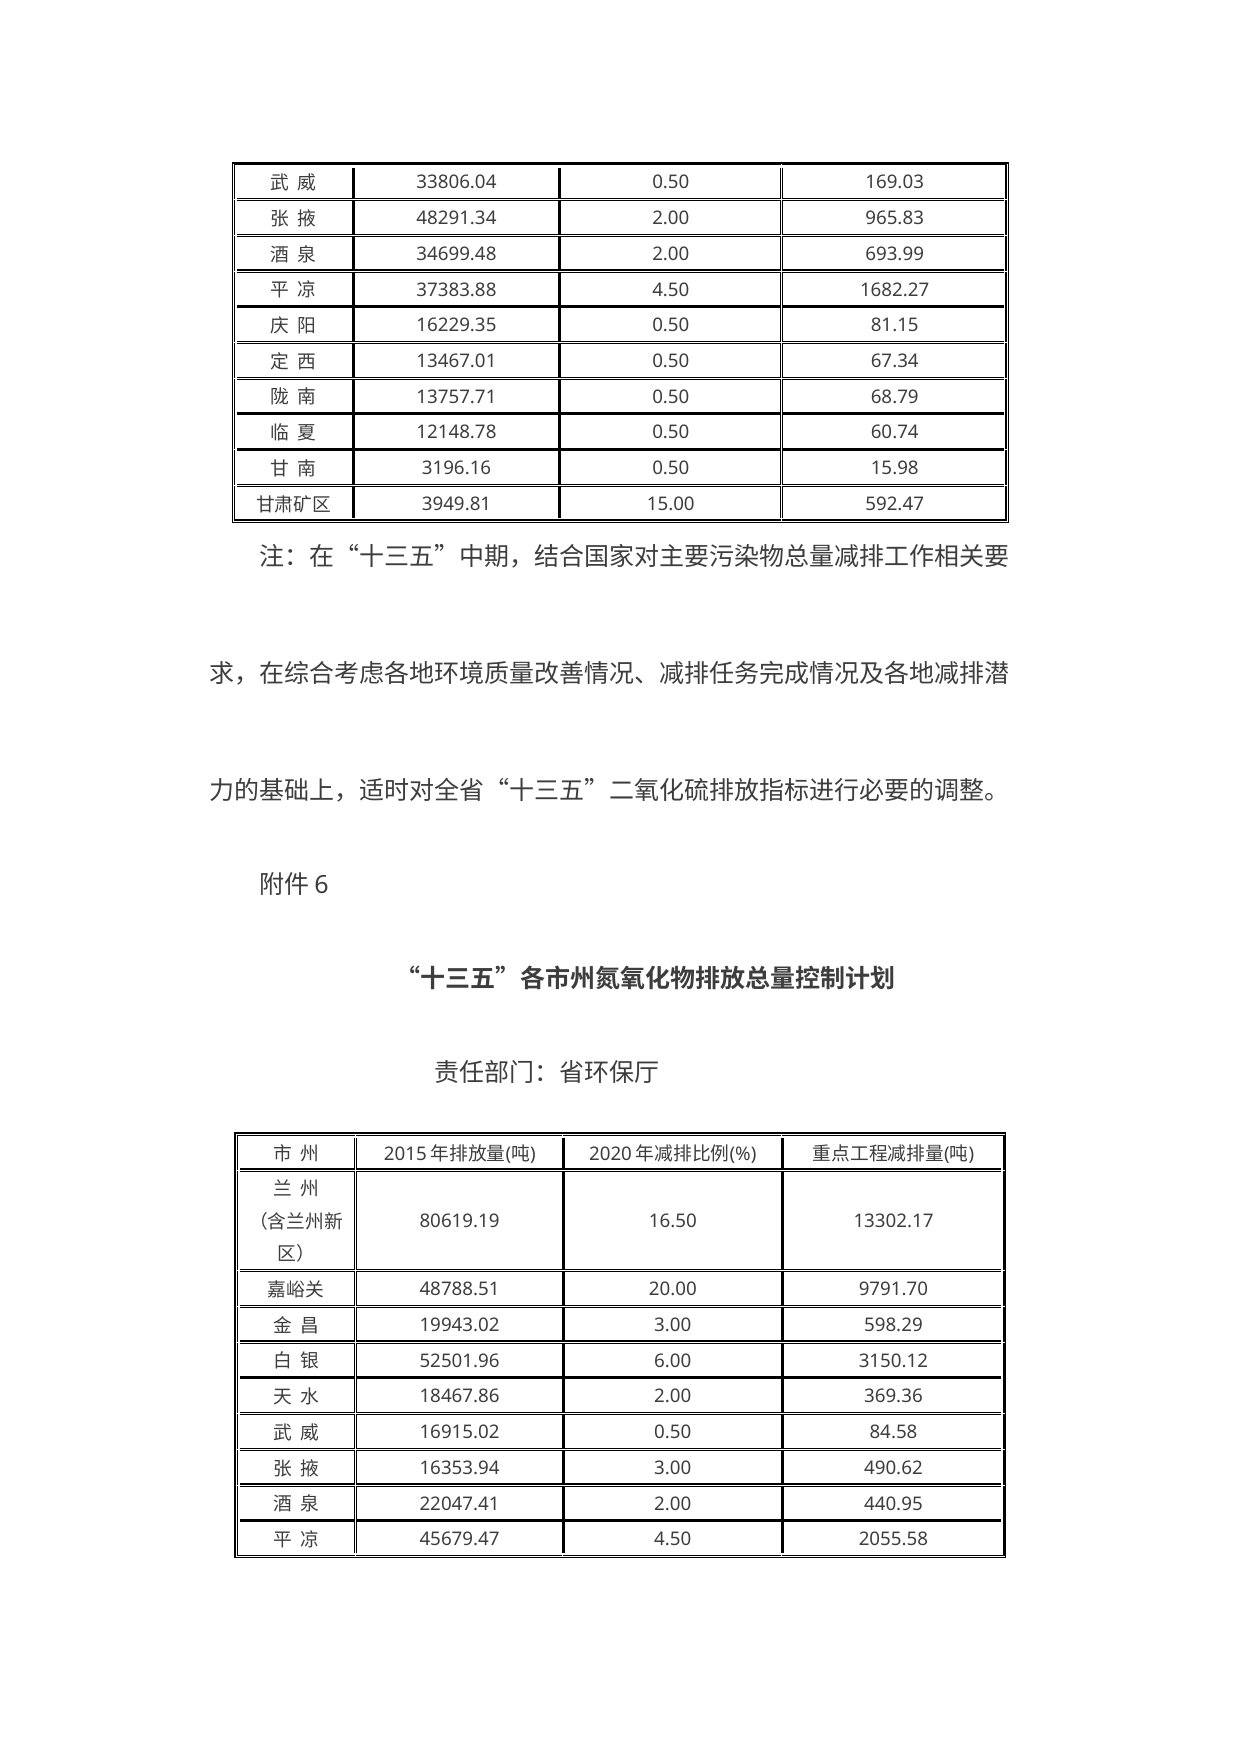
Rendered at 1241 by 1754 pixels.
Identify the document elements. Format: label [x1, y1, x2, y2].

table_cell [209, 162, 1031, 1558]
